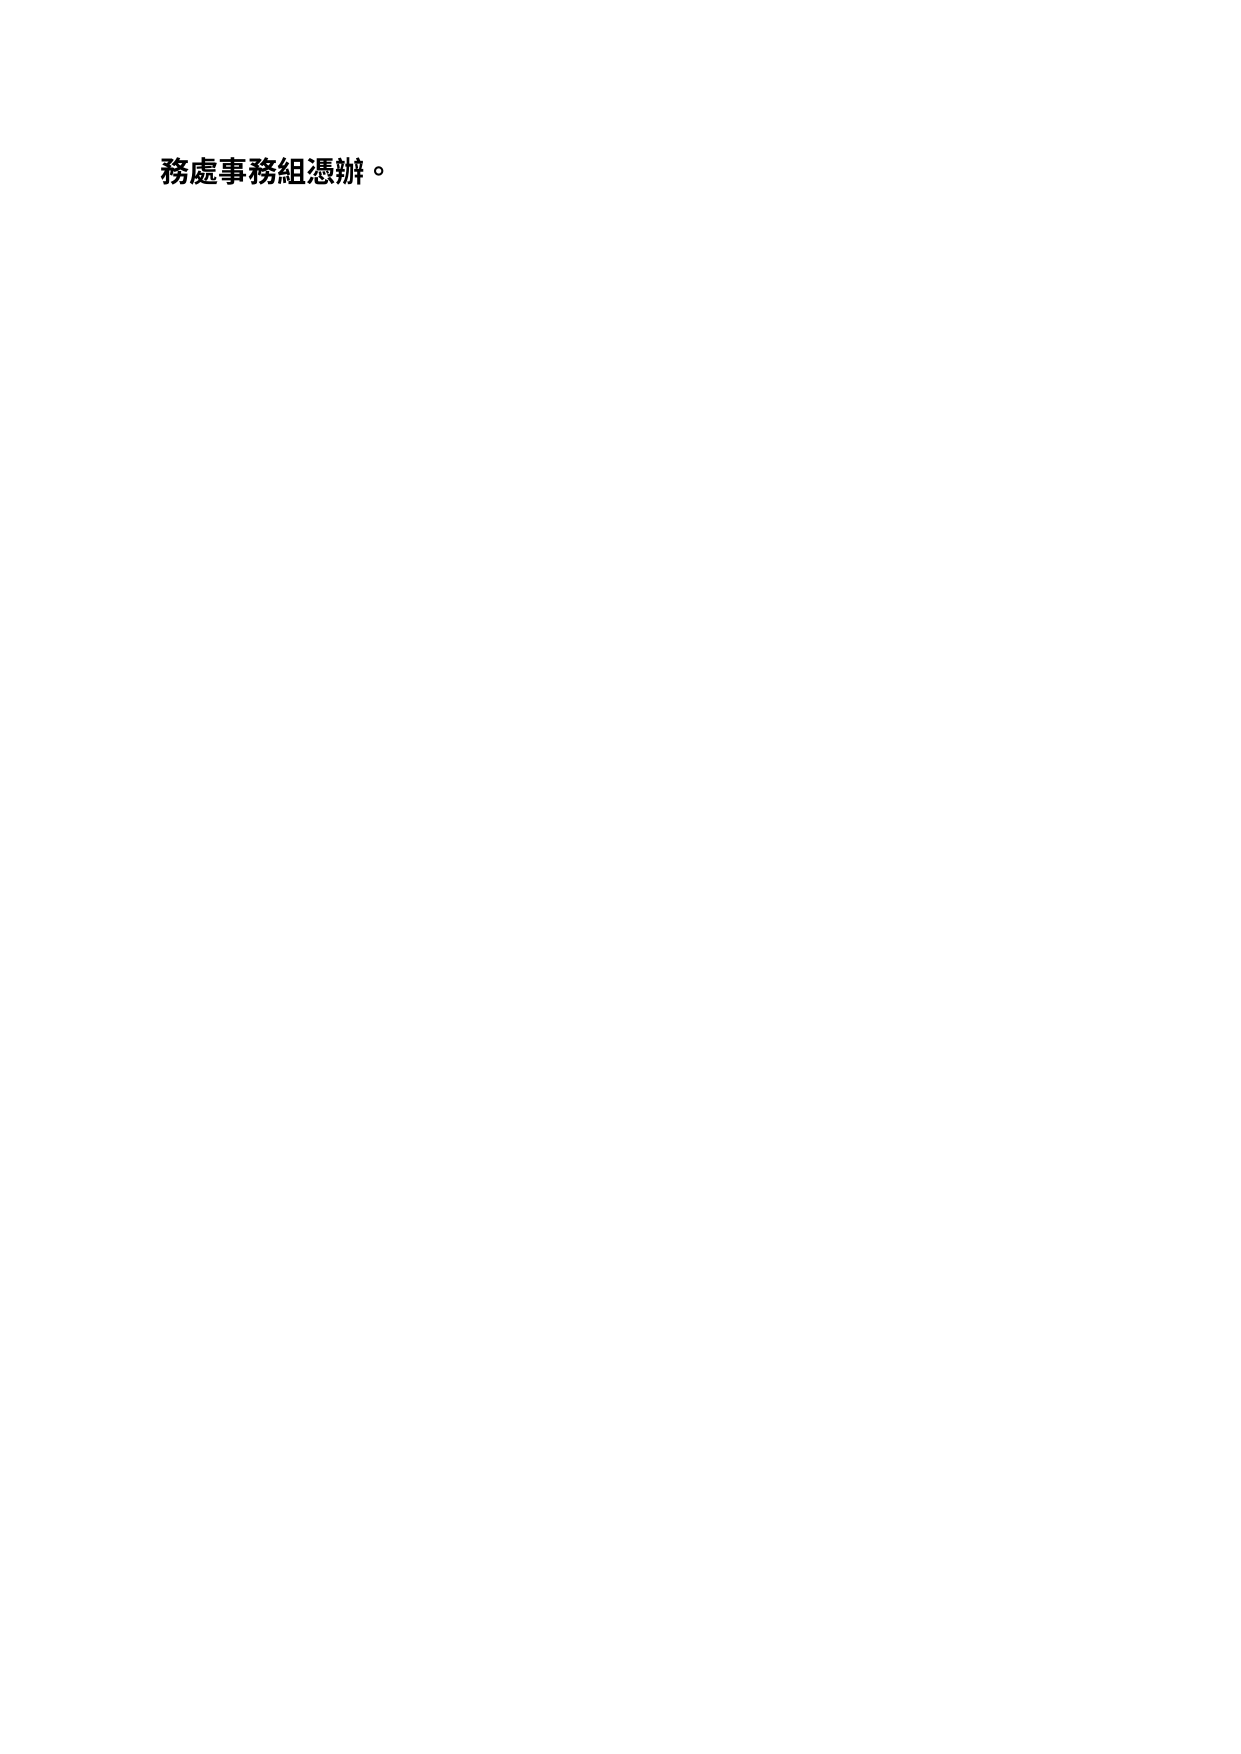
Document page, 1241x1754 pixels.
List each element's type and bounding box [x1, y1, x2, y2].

text [131, 132, 1162, 207]
